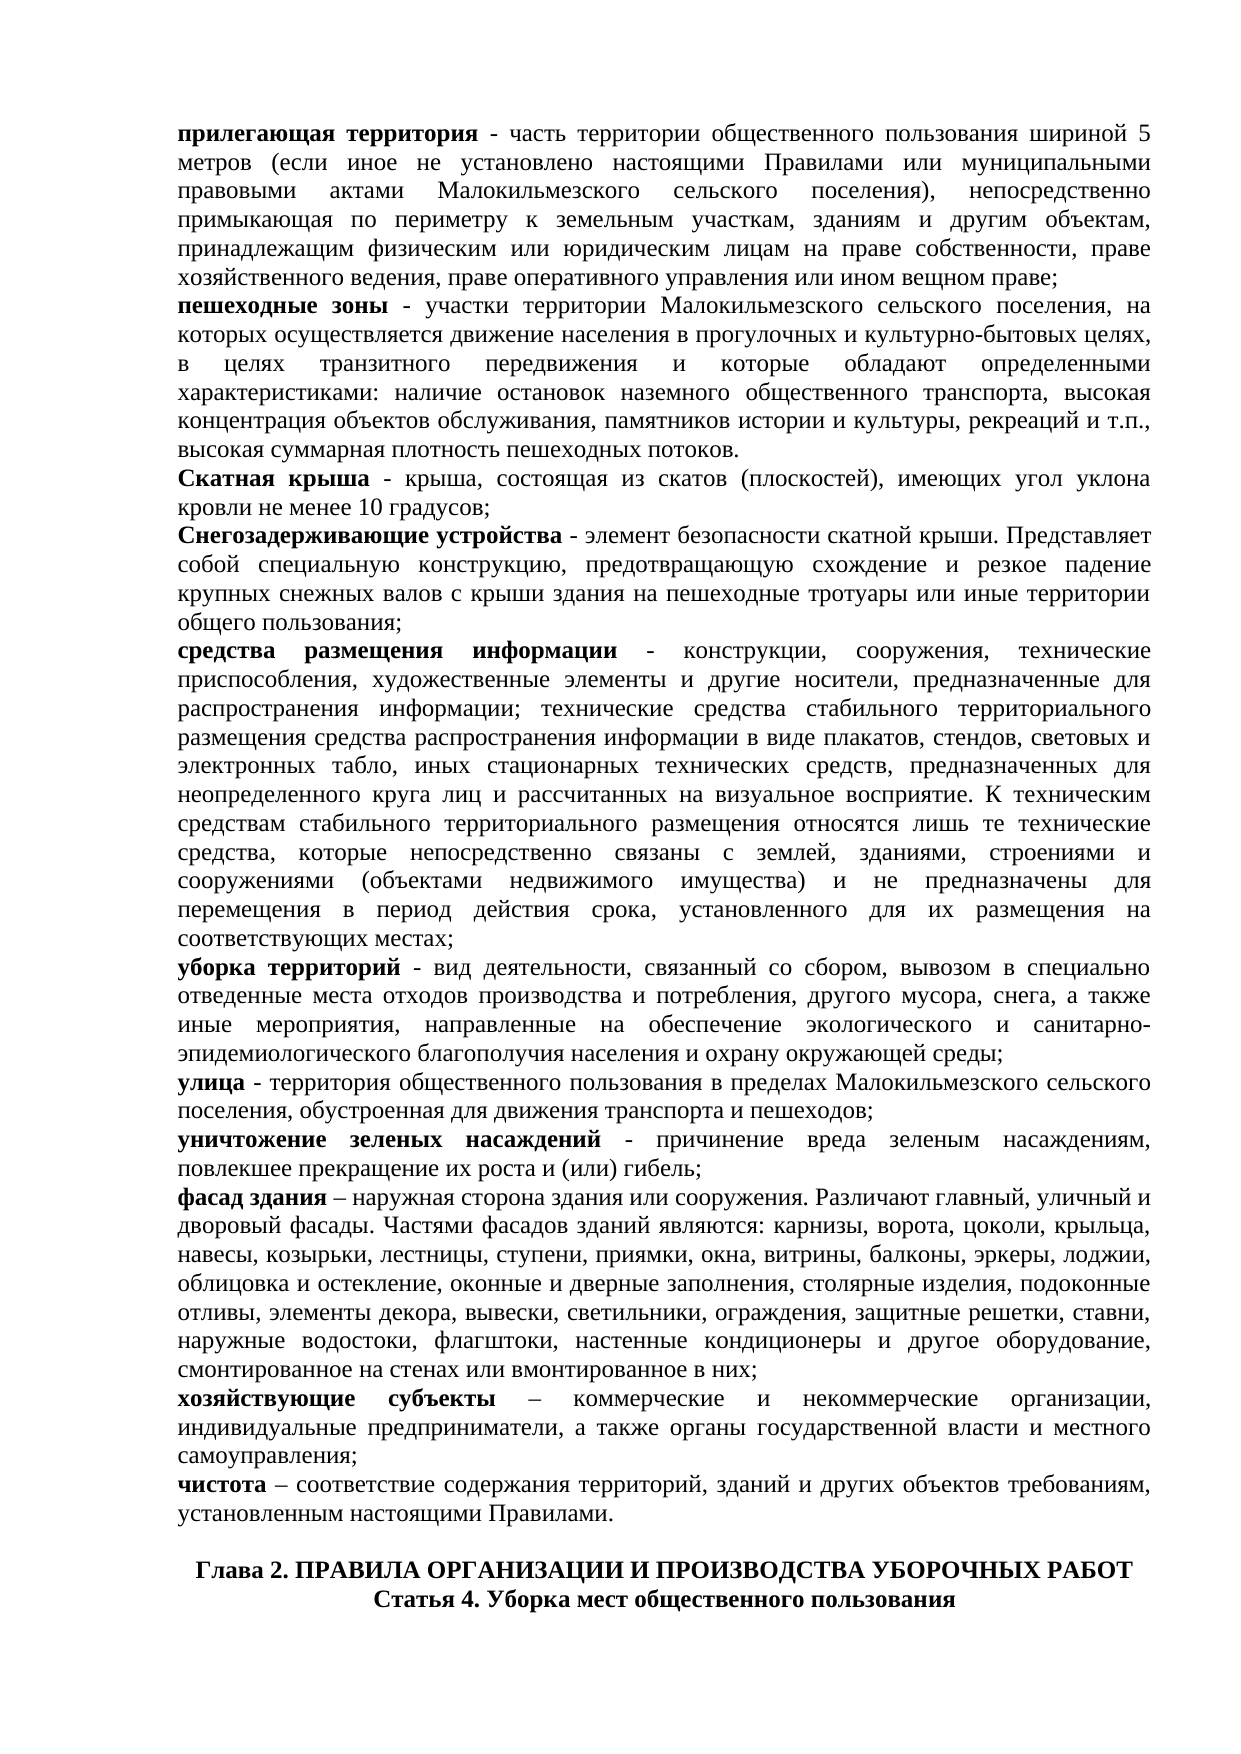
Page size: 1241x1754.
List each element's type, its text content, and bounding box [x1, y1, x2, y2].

text Глава 2. ПРАВИЛА ОРГАНИЗАЦИИ И ПРОИЗВОДСТВА УБОРОЧНЫХ РАБОТ [177, 1556, 1152, 1584]
text фасад здания – наружная сторона здания или сооружения. Различают главный, уличный и дворовый фасады. Частями фасадов зданий являются: карнизы, ворота, цоколи, крыльца, навесы, козырьки, лестницы, ступени, приямки, окна, витрины, балконы, эркеры, лоджии, облицовка и остекление, оконные и дверные заполнения, столярные изделия, подоконные отливы, элементы декора, вывески, светильники, ограждения, защитные решетки, ставни, наружные водостоки, флагштоки, настенные кондиционеры и другое оборудование, смонтированное на стенах или вмонтированное в них; [177, 1182, 1152, 1383]
text пешеходные зоны - участки территории Малокильмезского сельского поселения, на которых осуществляется движение населения в прогулочных и культурно-бытовых целях, в целях транзитного передвижения и которые обладают определенными характеристиками: наличие остановок наземного общественного транспорта, высокая концентрация объектов обслуживания, памятников истории и культуры, рекреаций и т.п., высокая суммарная плотность пешеходных потоков. [177, 291, 1152, 463]
text Статья 4. Уборка мест общественного пользования [177, 1584, 1152, 1613]
text хозяйствующие субъекты – коммерческие и некоммерческие организации, индивидуальные предприниматели, а также органы государственной власти и местного самоуправления; [177, 1383, 1152, 1469]
text чистота – соответствие содержания территорий, зданий и других объектов требованиям, установленным настоящими Правилами. [177, 1469, 1152, 1527]
text прилегающая территория - часть территории общественного пользования шириной 5 метров (если иное не установлено настоящими Правилами или муниципальными правовыми актами Малокильмезского сельского поселения), непосредственно примыкающая по периметру к земельным участкам, зданиям и другим объектам, принадлежащим физическим или юридическим лицам на праве собственности, праве хозяйственного ведения, праве оперативного управления или ином вещном праве; [177, 118, 1152, 291]
text уборка территорий - вид деятельности, связанный со сбором, вывозом в специально отведенные места отходов производства и потребления, другого мусора, снега, а также иные мероприятия, направленные на обеспечение экологического и санитарно-эпидемиологического благополучия населения и охрану окружающей среды; [177, 952, 1152, 1067]
text Скатная крыша - крыша, состоящая из скатов (плоскостей), имеющих угол уклона кровли не менее 10 градусов; [177, 463, 1152, 521]
text уничтожение зеленых насаждений - причинение вреда зеленым насаждениям, повлекшее прекращение их роста и (или) гибель; [177, 1124, 1152, 1182]
text улица - территория общественного пользования в пределах Малокильмезского сельского поселения, обустроенная для движения транспорта и пешеходов; [177, 1067, 1152, 1124]
text средства размещения информации - конструкции, сооружения, технические приспособления, художественные элементы и другие носители, предназначенные для распространения информации; технические средства стабильного территориального размещения средства распространения информации в виде плакатов, стендов, световых и электронных табло, иных стационарных технических средств, предназначенных для неопределенного круга лиц и рассчитанных на визуальное восприятие. К техническим средствам стабильного территориального размещения относятся лишь те технические средства, которые непосредственно связаны с землей, зданиями, строениями и сооружениями (объектами недвижимого имущества) и не предназначены для перемещения в период действия срока, установленного для их размещения на соответствующих местах; [177, 636, 1152, 952]
text Снегозадерживающие устройства - элемент безопасности скатной крыши. Представляет собой специальную конструкцию, предотвращающую схождение и резкое падение крупных снежных валов с крыши здания на пешеходные тротуары или иные территории общего пользования; [177, 521, 1152, 636]
